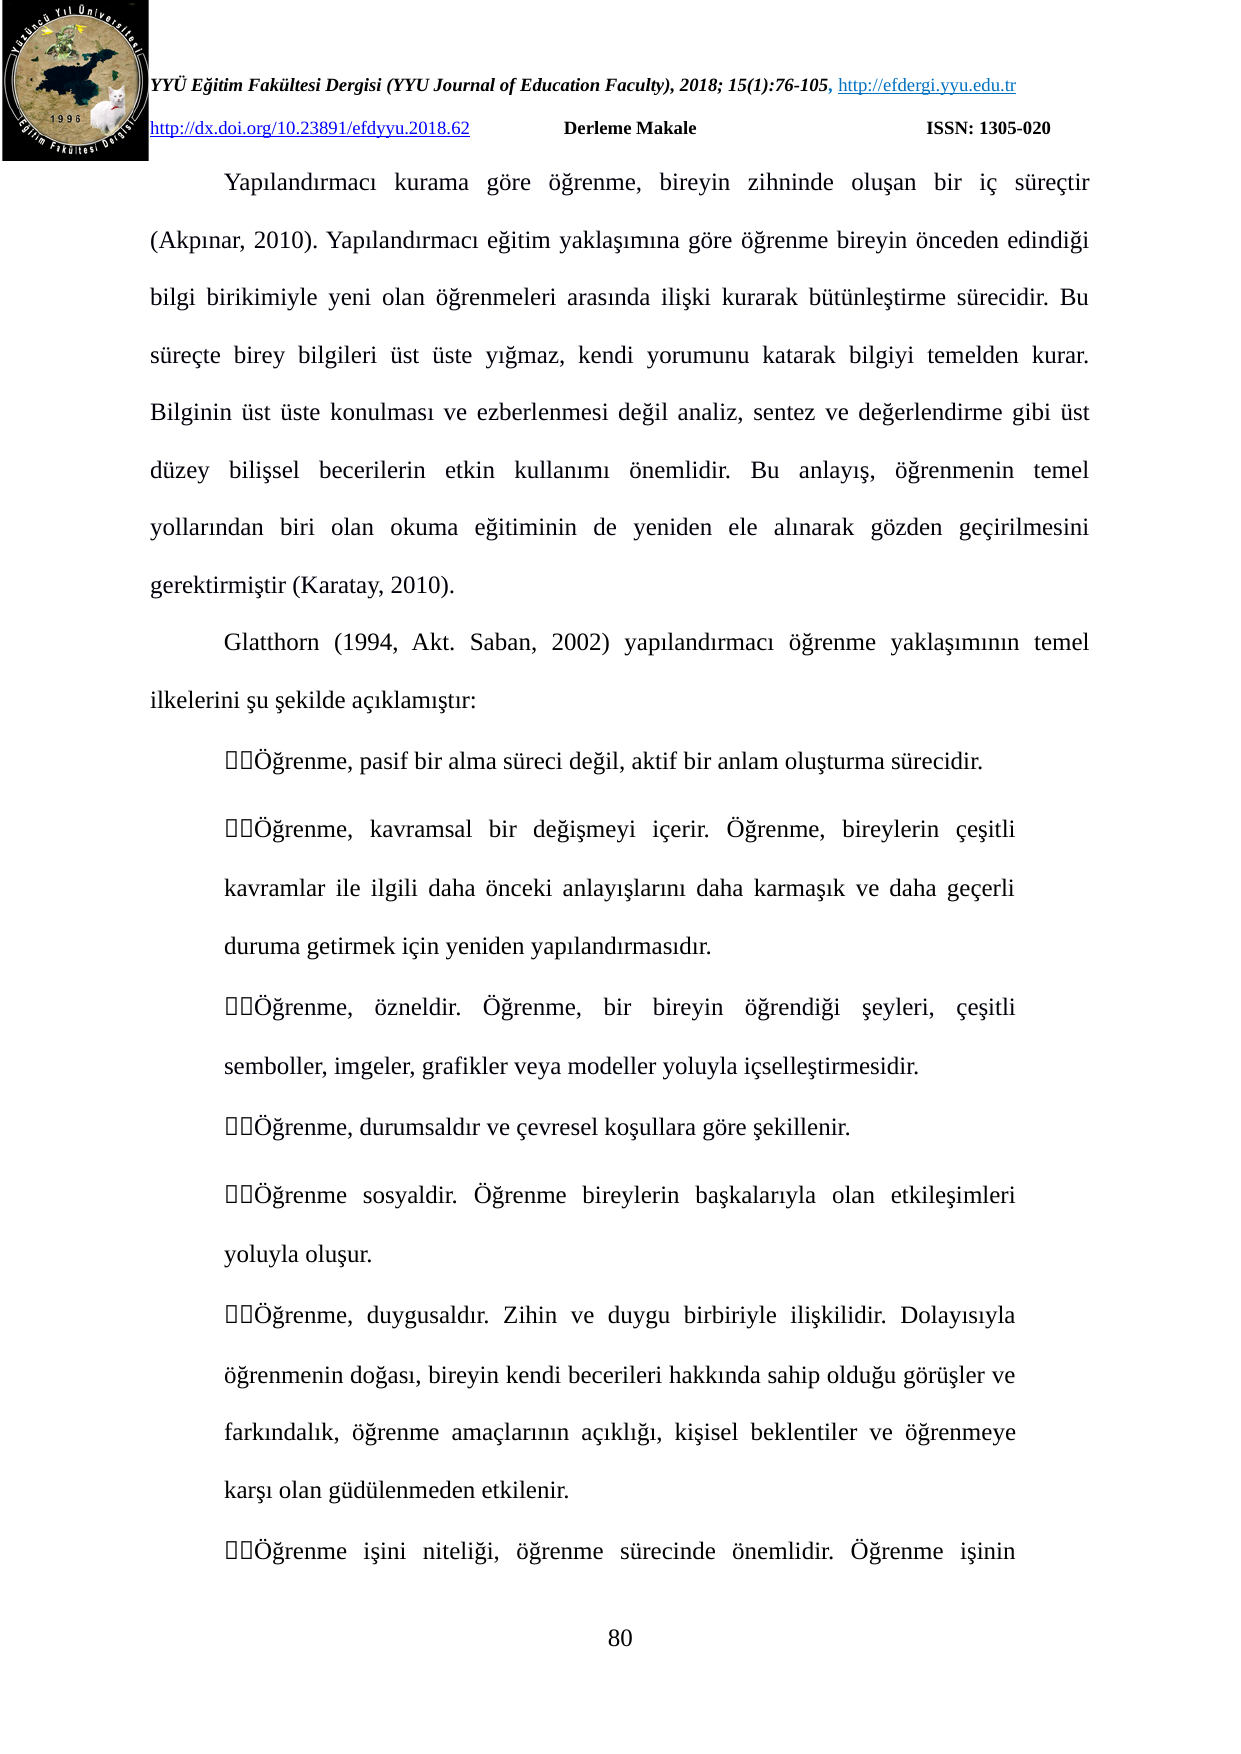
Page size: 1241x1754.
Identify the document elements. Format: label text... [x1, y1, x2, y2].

text Glatthorn (1994, Akt. Saban, 2002) yapılandırmacı öğrenme yaklaşımının temel ilkelerini şu şekilde açıklamıştır: [150, 627, 1090, 713]
text Öğrenme, pasif bir alma süreci değil, aktif bir anlam oluşturma sürecidir. [224, 742, 1016, 776]
text Öğrenme, duygusaldır. Zihin ve duygu birbiriyle ilişkilidir. Dolayısıyla öğrenmenin doğası, bireyin kendi becerileri hakkında sahip olduğu görüşler ve farkındalık, öğrenme amaçlarının açıklığı, kişisel beklentiler ve öğrenmeye karşı olan güdülenmeden etkilenir. [224, 1297, 1016, 1503]
text Öğrenme, özneldir. Öğrenme, bir bireyin öğrendiği şeyleri, çeşitli semboller, imgeler, grafikler veya modeller yoluyla içselleştirmesidir. [224, 988, 1016, 1080]
text Öğrenme, durumsaldır ve çevresel koşullara göre şekillenir. [224, 1108, 1016, 1143]
picture [1, 0, 148, 159]
text Öğrenme sosyaldir. Öğrenme bireylerin başkalarıyla olan etkileşimleri yoluyla oluşur. [224, 1177, 1016, 1268]
text Yapılandırmacı kurama göre öğrenme, bireyin zihninde oluşan bir iç süreçtir (Akpınar, 2010). Yapılandırmacı eğitim yaklaşımına göre öğrenme bireyin önceden edindiği bilgi birikimiyle yeni olan öğrenmeleri arasında ilişki kurarak bütünleştirme sürecidir. Bu süreçte birey bilgileri üst üste yığmaz, kendi yorumunu katarak bilgiyi temelden kurar. Bilginin üst üste konulması ve ezberlenmesi değil analiz, sentez ve değerlendirme gibi üst düzey bilişsel becerilerin etkin kullanımı önemlidir. Bu anlayış, öğrenmenin temel yollarından biri olan okuma eğitiminin de yeniden ele alınarak gözden geçirilmesini gerektirmiştir (Karatay, 2010). [150, 167, 1090, 598]
text Öğrenme, kavramsal bir değişmeyi içerir. Öğrenme, bireylerin çeşitli kavramlar ile ilgili daha önceki anlayışlarını daha karmaşık ve daha geçerli duruma getirmek için yeniden yapılandırmasıdır. [224, 810, 1016, 959]
